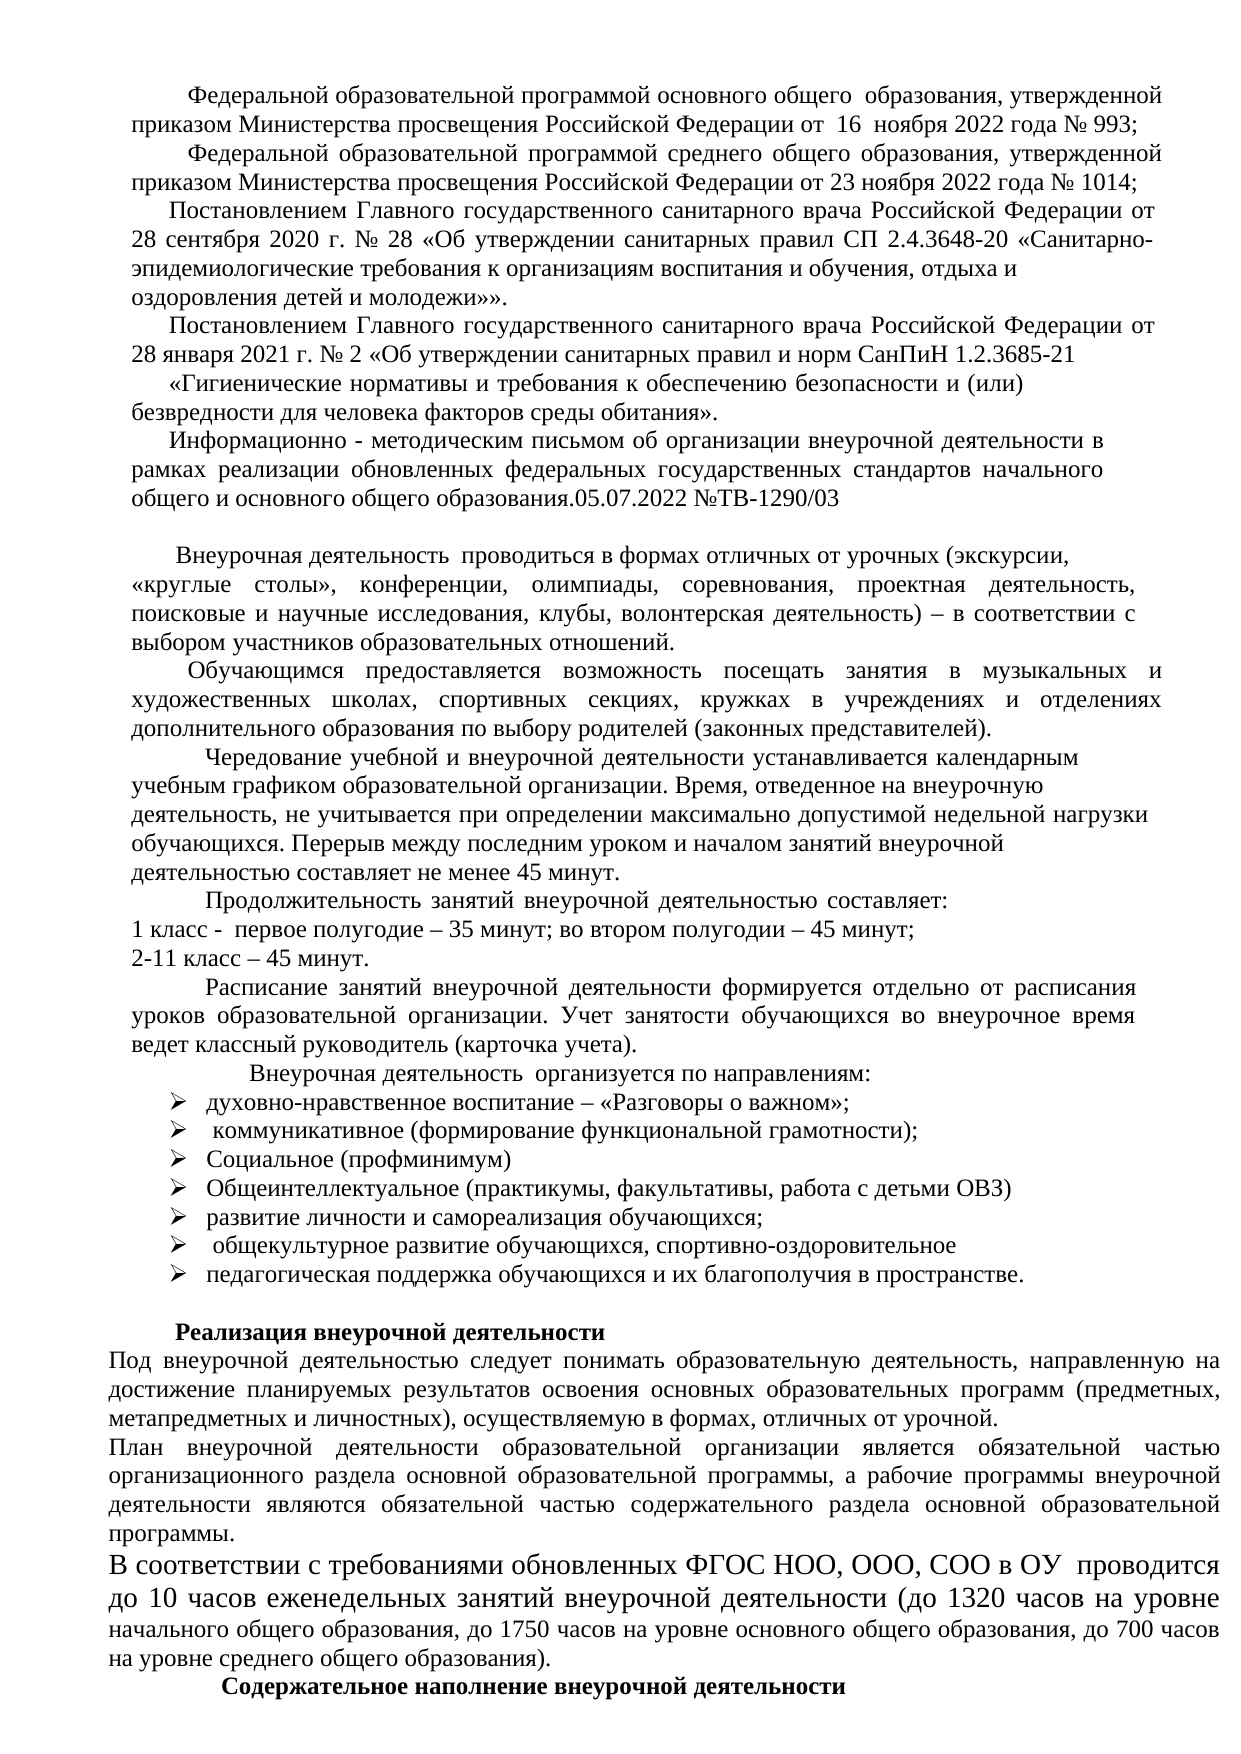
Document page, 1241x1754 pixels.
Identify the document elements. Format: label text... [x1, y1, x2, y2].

text Содержательное наполнение внеурочной деятельности [108, 1671, 1221, 1700]
text Под внеурочной деятельностью следует понимать образовательную деятельность, направленную на достижение планируемых результатов освоения основных образовательных программ (предметных, метапредметных и личностных), осуществляемую в формах, отличных от урочной. [108, 1346, 1221, 1432]
text 2-11 класс – 45 минут. [131, 943, 1221, 972]
list педагогическая поддержка обучающихся и их благополучия в пространстве. [168, 1259, 1221, 1288]
text В соответствии с требованиями обновленных ФГОС НОО, ООО, СОО в ОУ проводится до 10 часов еженедельных занятий внеурочной деятельности (до 1320 часов на уровне начального общего образования, до 1750 часов на уровне основного общего образования, до 700 часов на уровне среднего общего образования). [108, 1547, 1221, 1671]
text Продолжительность занятий внеурочной деятельностью составляет: 1 класс - первое полугодие – 35 минут; во втором полугодии – 45 минут; [131, 885, 949, 943]
list Социальное (профминимум) [168, 1144, 1221, 1173]
text Реализация внеурочной деятельности [168, 1317, 1221, 1346]
text Федеральной образовательной программой основного общего образования, утвержденной приказом Министерства просвещения Российской Федерации от 16 ноября 2022 года № 993; [131, 80, 1162, 138]
text деятельностью составляет не менее 45 минут. [131, 857, 1221, 885]
list коммуникативное (формирование функциональной грамотности); [168, 1116, 1221, 1144]
text Расписание занятий внеурочной деятельности формируется отдельно от расписания уроков образовательной организации. Учет занятости обучающихся во внеурочное время ведет классный руководитель (карточка учета). [131, 972, 1136, 1058]
text Чередование учебной и внеурочной деятельности устанавливается календарным учебным графиком образовательной организации. Время, отведенное на внеурочную [131, 742, 1079, 799]
list развитие личности и самореализация обучающихся; [168, 1202, 1221, 1231]
text оздоровления детей и молодежи»». [131, 282, 1221, 310]
text План внеурочной деятельности образовательной организации является обязательной частью организационного раздела основной образовательной программы, а рабочие программы внеурочной деятельности являются обязательной частью содержательного раздела основной образовательной программы. [108, 1432, 1221, 1547]
text «Гигиенические нормативы и требования к обеспечению безопасности и (или) безвредности для человека факторов среды обитания». [131, 368, 1024, 425]
list Общеинтеллектуальное (практикумы, факультативы, работа с детьми ОВЗ) [168, 1173, 1221, 1202]
text Информационно - методическим письмом об организации внеурочной деятельности в рамках реализации обновленных федеральных государственных стандартов начального общего и основного общего образования.05.07.2022 №ТВ-1290/03 [131, 425, 1104, 512]
text «круглые столы», конференции, олимпиады, соревнования, проектная деятельность, поисковые и научные исследования, клубы, волонтерская деятельность) – в соответствии с выбором участников образовательных отношений. [131, 569, 1136, 655]
text Постановлением Главного государственного санитарного врача Российской Федерации от 28 января 2021 г. № 2 «Об утверждении санитарных правил и норм СанПиН 1.2.3685-21 [131, 310, 1154, 368]
text Внеурочная деятельность проводиться в формах отличных от урочных (экскурсии, [175, 540, 1221, 569]
list духовно-нравственное воспитание – «Разговоры о важном»; [168, 1087, 1221, 1116]
text деятельность, не учитывается при определении максимально допустимой недельной нагрузки обучающихся. Перерыв между последним уроком и началом занятий внеурочной [131, 799, 1149, 857]
text Федеральной образовательной программой среднего общего образования, утвержденной приказом Министерства просвещения Российской Федерации от 23 ноября 2022 года № 1014; [131, 138, 1163, 195]
text Постановлением Главного государственного санитарного врача Российской Федерации от 28 сентября 2020 г. № 28 «Об утверждении санитарных правил СП 2.4.3648-20 «Санитарно- эпидемиологические требования к организациям воспитания и обучения, отдыха и [131, 195, 1154, 282]
text Обучающимся предоставляется возможность посещать занятия в музыкальных и художественных школах, спортивных секциях, кружках в учреждениях и отделениях дополнительного образования по выбору родителей (законных представителей). [131, 655, 1162, 742]
list общекультурное развитие обучающихся, спортивно-оздоровительное [168, 1231, 1221, 1259]
text Внеурочная деятельность организуется по направлениям: [249, 1058, 1221, 1087]
